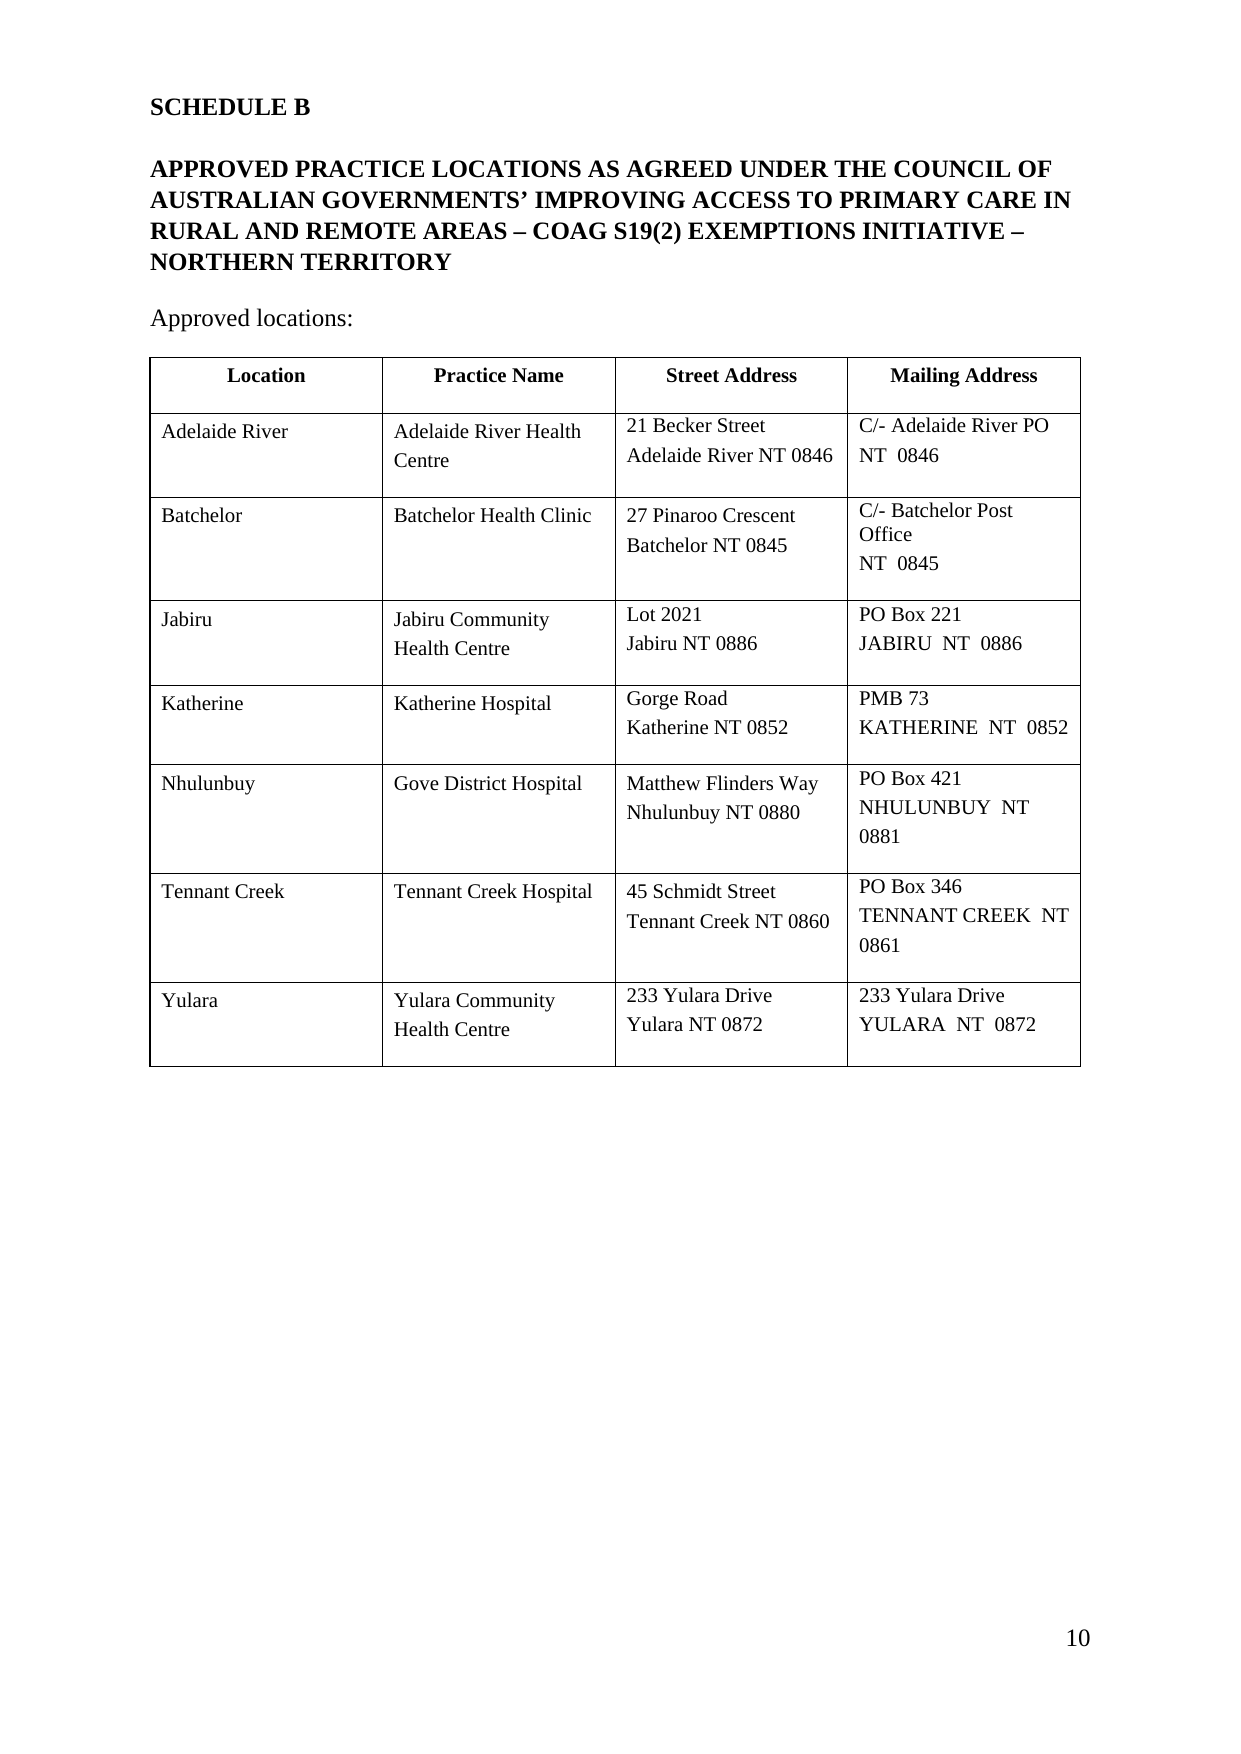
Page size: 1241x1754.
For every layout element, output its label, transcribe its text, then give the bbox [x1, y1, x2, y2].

table_cell Gorge Road Katherine NT 0852 [616, 686, 847, 764]
table_cell Gove District Hospital [383, 765, 615, 873]
table_cell Adelaide River [151, 414, 382, 497]
text Approved Practice Locations AS AGREED under the Council of Australian Governments’ Improving Access to Primary Care in Rural and Remote Areas – COAG s19(2) Exemptions Initiative – Northern Territory [150, 154, 1090, 276]
table_header Mailing Address [848, 358, 1080, 412]
text SCHEDULE B [150, 92, 1090, 121]
table_cell Yulara Community Health Centre [383, 983, 615, 1066]
table_cell Adelaide River Health Centre [383, 414, 615, 497]
table_cell PMB 73 KATHERINE NT 0852 [848, 686, 1080, 764]
table_cell PO Box 421 NHULUNBUY NT 0881 [848, 765, 1080, 873]
table_cell Matthew Flinders Way Nhulunbuy NT 0880 [616, 765, 847, 873]
table_cell Tennant Creek [151, 874, 382, 982]
table_cell Nhulunbuy [151, 765, 382, 873]
table_cell Katherine Hospital [383, 686, 615, 764]
table_cell 27 Pinaroo Crescent Batchelor NT 0845 [616, 498, 847, 600]
table_cell Tennant Creek Hospital [383, 874, 615, 982]
table_cell Jabiru [151, 601, 382, 685]
table_header Street Address [616, 358, 847, 412]
table_cell Katherine [151, 686, 382, 764]
table_cell Jabiru Community Health Centre [383, 601, 615, 685]
table_cell Batchelor Health Clinic [383, 498, 615, 600]
table_cell C/- Batchelor Post Office NT 0845 [848, 498, 1080, 600]
table_cell 45 Schmidt Street Tennant Creek NT 0860 [616, 874, 847, 982]
table_cell PO Box 346 TENNANT CREEK NT 0861 [848, 874, 1080, 982]
table_cell Lot 2021 Jabiru NT 0886 [616, 601, 847, 685]
text Approved locations: [150, 303, 1090, 332]
table_cell PO Box 221 JABIRU NT 0886 [848, 601, 1080, 685]
table_cell 21 Becker Street Adelaide River NT 0846 [616, 414, 847, 497]
table_header Location [151, 358, 382, 412]
table_cell 233 Yulara Drive Yulara NT 0872 [616, 983, 847, 1066]
table_cell 233 Yulara Drive YULARA NT 0872 [848, 983, 1080, 1066]
table_cell Batchelor [151, 498, 382, 600]
table_cell Yulara [151, 983, 382, 1066]
table_header Practice Name [383, 358, 615, 412]
table_cell C/- Adelaide River PO NT 0846 [848, 414, 1080, 497]
